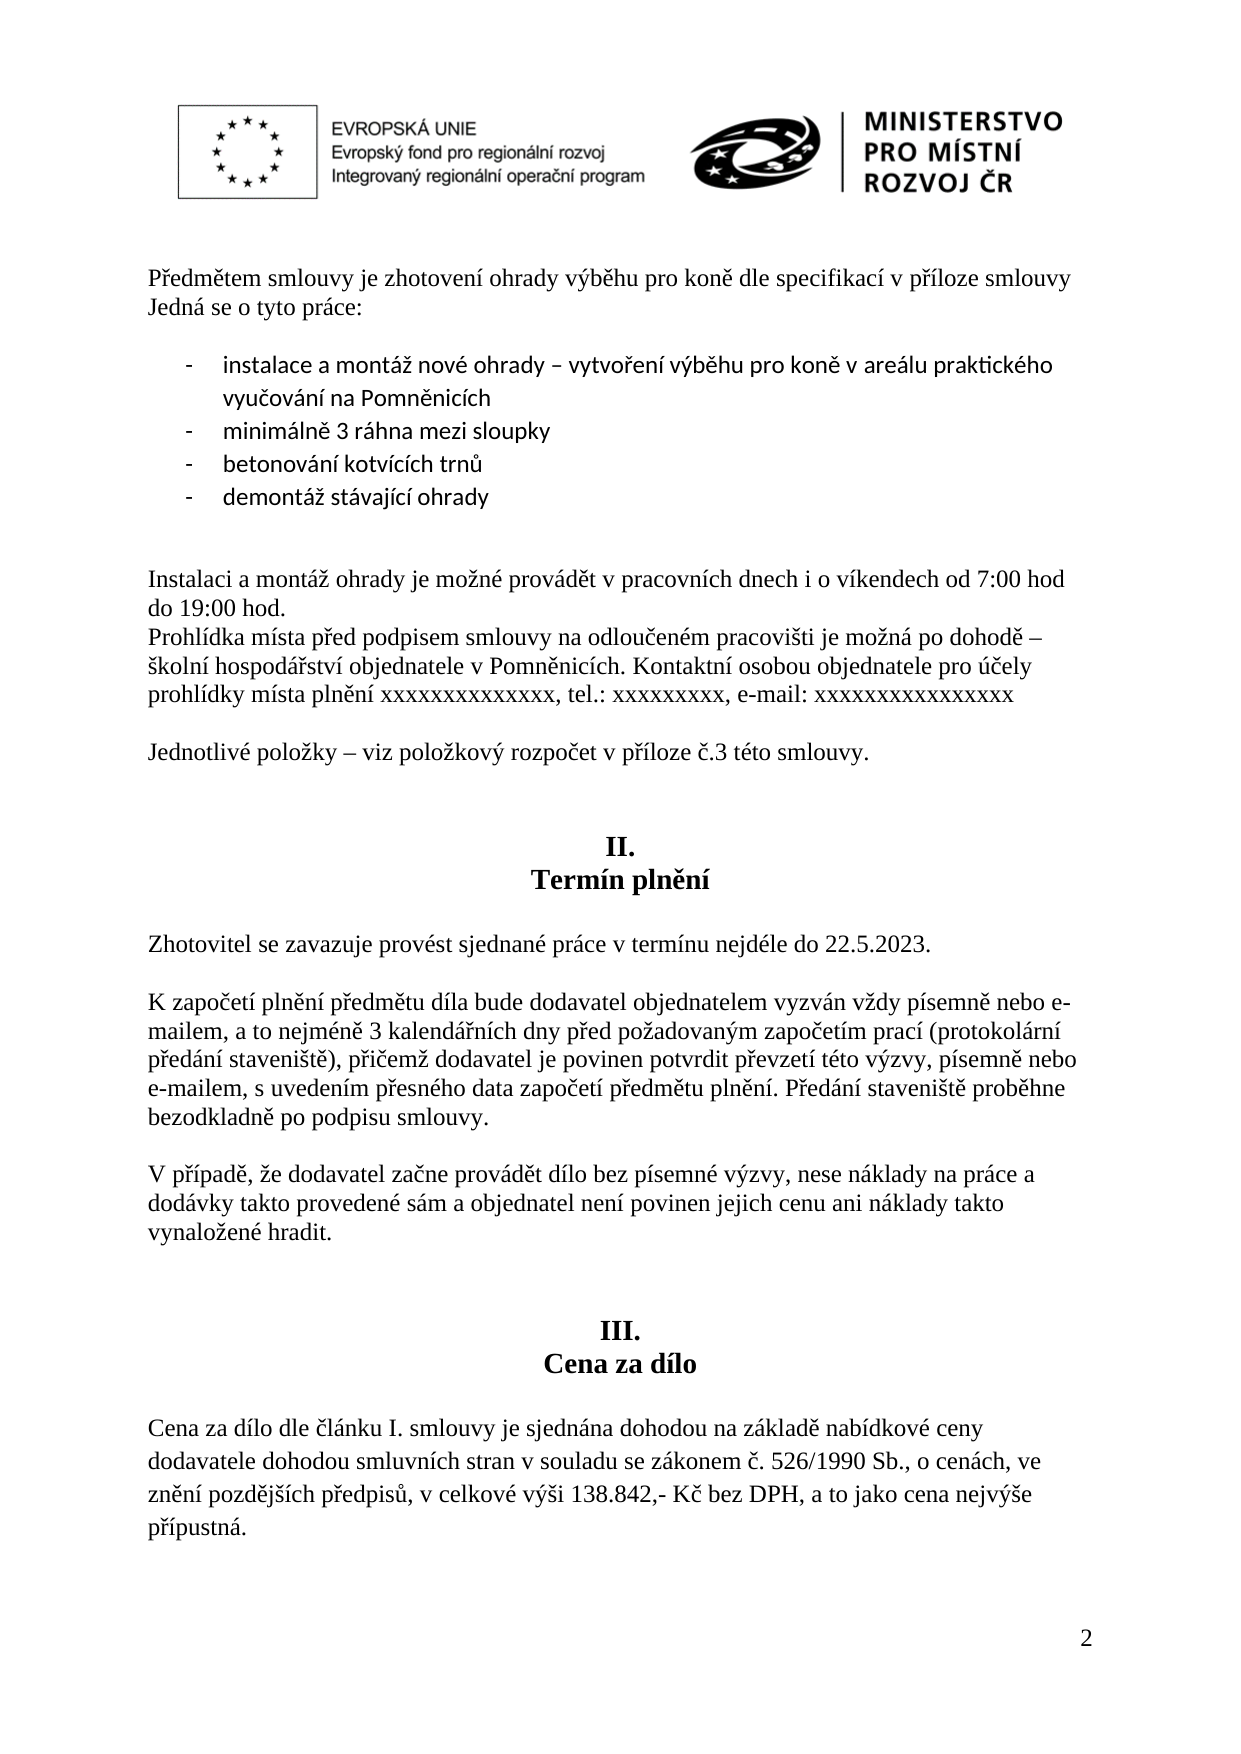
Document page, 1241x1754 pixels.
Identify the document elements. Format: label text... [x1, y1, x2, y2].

text Předmětem smlouvy je zhotovení ohrady výběhu pro koně dle specifikací v příloze smlouvy [148, 263, 1092, 292]
list betonování kotvících trnů [185, 448, 1092, 479]
text Instalaci a montáž ohrady je možné provádět v pracovních dnech i o víkendech od 7:00 hod do 19:00 hod. [148, 564, 1092, 622]
text II. [148, 829, 1092, 862]
text Cena za dílo [148, 1346, 1092, 1380]
text V případě, že dodavatel začne provádět dílo bez písemné výzvy, nese náklady na práce a dodávky takto provedené sám a objednatel není povinen jejich cenu ani náklady takto vynaložené hradit. [148, 1159, 1092, 1246]
text Zhotovitel se zavazuje provést sjednané práce v termínu nejdéle do 22.5.2023. [148, 929, 1092, 958]
text Cena za dílo dle článku I. smlouvy je sjednána dohodou na základě nabídkové ceny dodavatele dohodou smluvních stran v souladu se zákonem č. 526/1990 Sb., o cenách, ve znění pozdějších předpisů, v celkové výši 138.842,- Kč bez DPH, a to jako cena nejvýše přípustná. [148, 1413, 1092, 1541]
text Termín plnění [148, 862, 1092, 896]
list instalace a montáž nové ohrady – vytvoření výběhu pro koně v areálu praktického vyučování na Pomněnicích [185, 350, 1092, 413]
text K započetí plnění předmětu díla bude dodavatel objednatelem vyzván vždy písemně nebo e-mailem, a to nejméně 3 kalendářních dny před požadovaným započetím prací (protokolární předání staveniště), přičemž dodavatel je povinen potvrdit převzetí této výzvy, písemně nebo e-mailem, s uvedením přesného data započetí předmětu plnění. Předání staveniště proběhne bezodkladně po podpisu smlouvy. [148, 987, 1092, 1131]
list demontáž stávající ohrady [185, 481, 1092, 512]
text III. [148, 1313, 1092, 1346]
text Jednotlivé položky – viz položkový rozpočet v příloze č.3 této smlouvy. [148, 737, 1092, 766]
text Prohlídka místa před podpisem smlouvy na odloučeném pracovišti je možná po dohodě – školní hospodářství objednatele v Pomněnicích. Kontaktní osobou objednatele pro účely prohlídky místa plnění xxxxxxxxxxxxxx, tel.: xxxxxxxxx, e-mail: xxxxxxxxxxxxxxxx [148, 622, 1092, 708]
picture [147, 73, 1093, 230]
text Jedná se o tyto práce: [148, 292, 1092, 321]
list minimálně 3 ráhna mezi sloupky [185, 416, 1092, 446]
